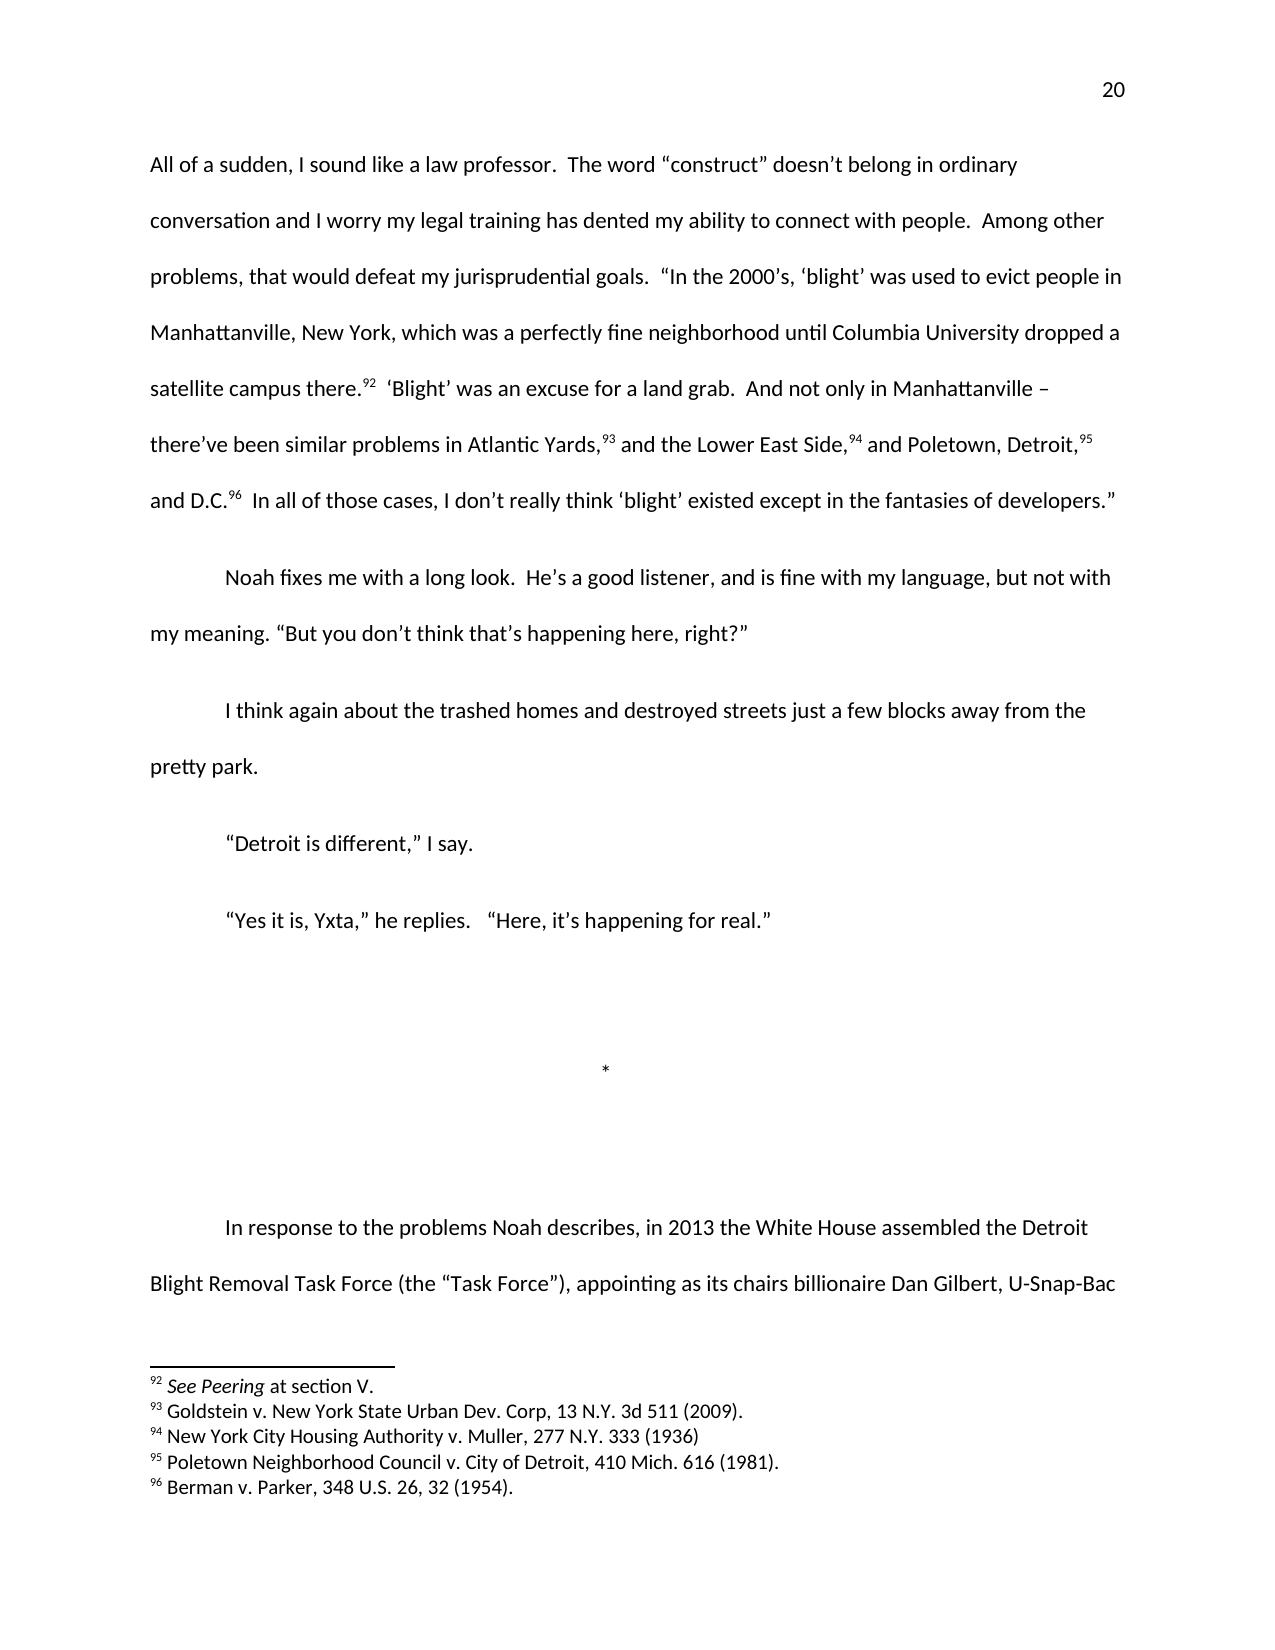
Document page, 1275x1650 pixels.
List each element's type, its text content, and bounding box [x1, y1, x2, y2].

text * [150, 1059, 1125, 1088]
text I think again about the trashed homes and destroyed streets just a few blocks away from the pretty park. [150, 696, 1125, 780]
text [150, 150, 1125, 514]
text “Detroit is different,” I say. [150, 829, 1125, 857]
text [150, 1213, 1125, 1297]
text “Yes it is, Yxta,” he replies. “Here, it’s happening for real.” [150, 906, 1125, 934]
text Noah fixes me with a long look. He’s a good listener, and is fine with my language, but not with my meaning. “But you don’t think that’s happening here, right?” [150, 563, 1125, 647]
